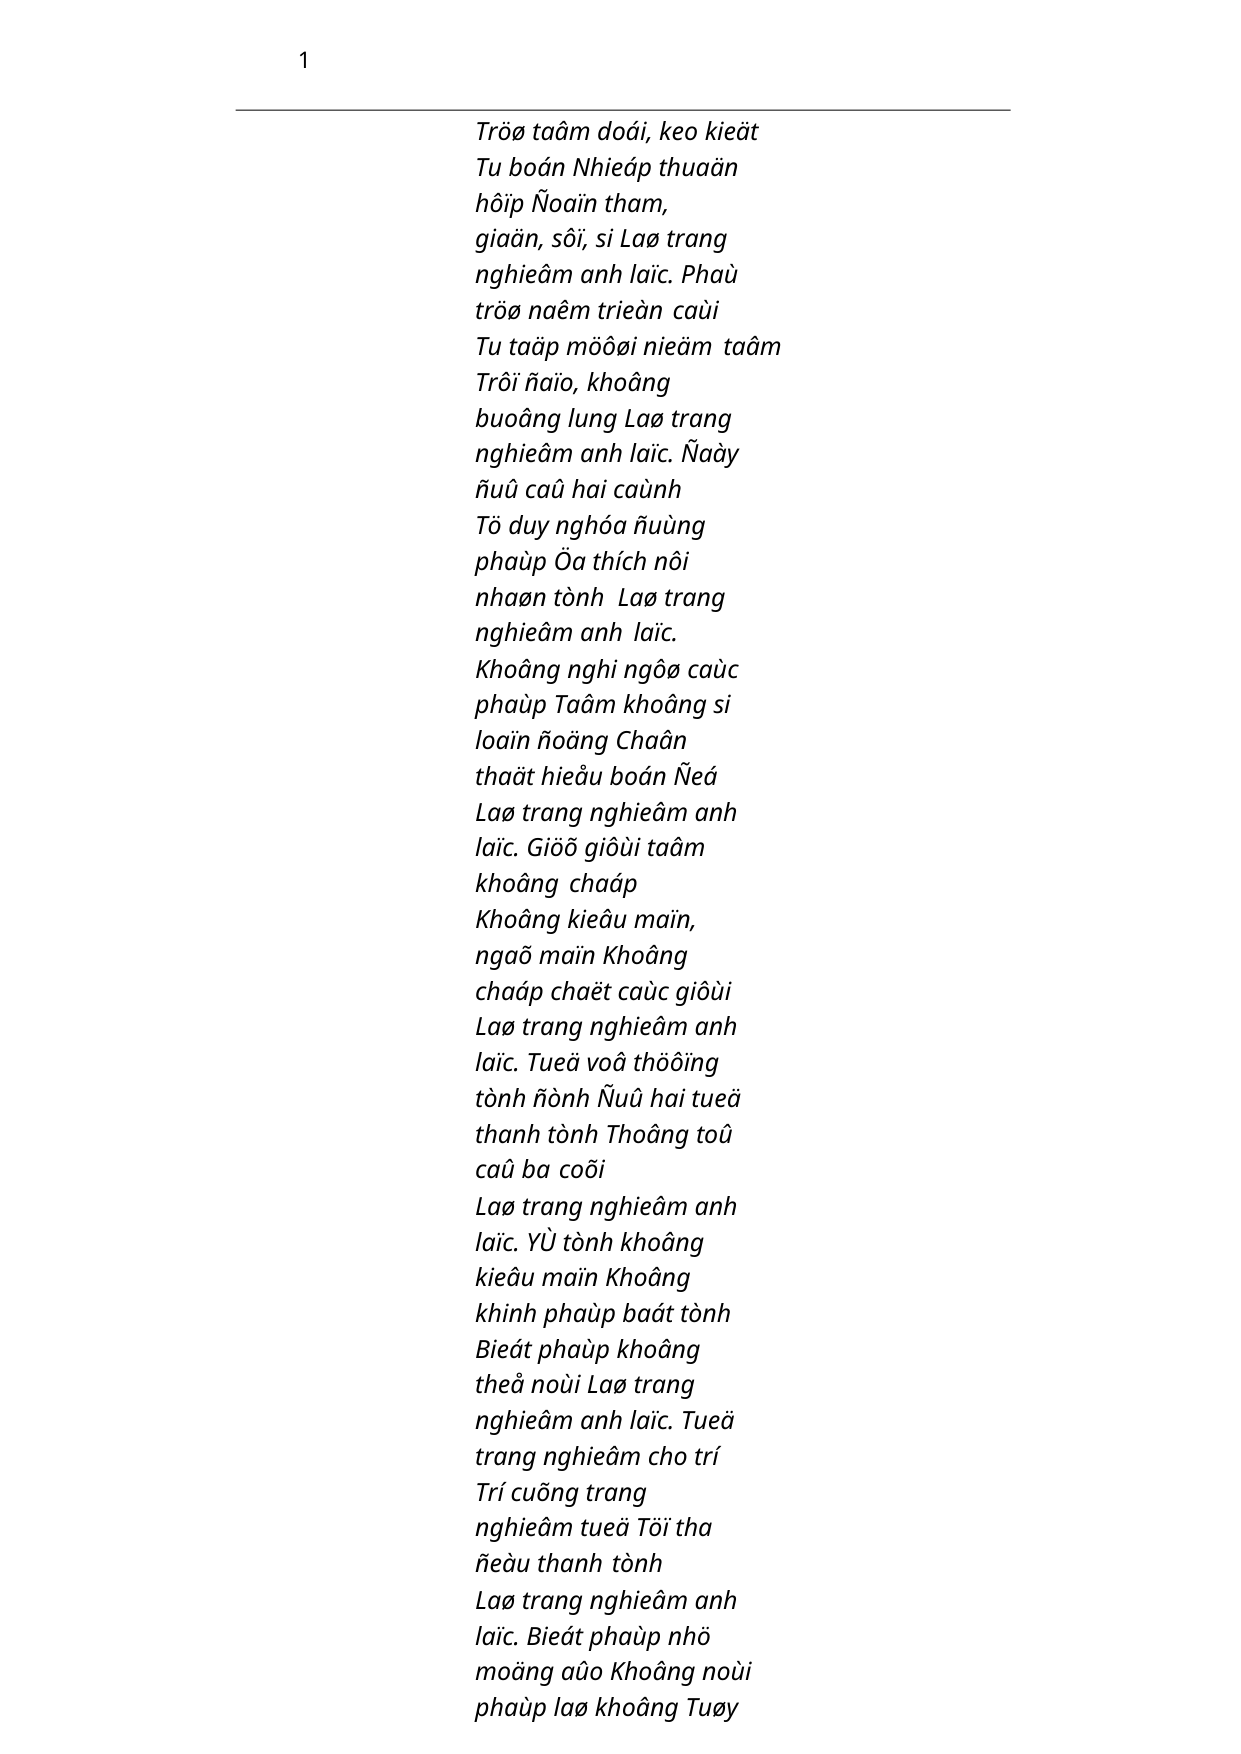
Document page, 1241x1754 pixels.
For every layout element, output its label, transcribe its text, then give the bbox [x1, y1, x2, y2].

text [475, 1582, 762, 1724]
text Laø trang nghieâm anh laïc. YÙ tònh khoâng kieâu maïn Khoâng khinh phaùp baát tònh Bieát phaùp khoâng theå noùi Laø trang nghieâm anh laïc. Tueä trang nghieâm cho trí Trí cuõng trang nghieâm tueä Töï tha ñeàu thanh tònh [475, 1188, 750, 1580]
text Tu boán Nhieáp thuaän hôïp Ñoaïn tham, giaän, sôï, si Laø trang nghieâm anh laïc. Phaù tröø naêm trieàn caùi [475, 149, 739, 327]
text Khoâng kieâu maïn, ngaõ maïn Khoâng chaáp chaët caùc giôùi Laø trang nghieâm anh laïc. Tueä voâ thöôïng tònh ñònh Ñuû hai tueä thanh tònh Thoâng toû caû ba coõi [475, 902, 750, 1186]
text Khoâng nghi ngôø caùc phaùp Taâm khoâng si loaïn ñoäng Chaân thaät hieåu boán Ñeá Laø trang nghieâm anh laïc. Giöõ giôùi taâm khoâng chaáp [475, 651, 741, 900]
text Tu taäp möôøi nieäm taâm [475, 328, 1065, 363]
text Trôï ñaïo, khoâng buoâng lung Laø trang nghieâm anh laïc. Ñaày ñuû caû hai caùnh [475, 365, 762, 506]
text Tö duy nghóa ñuùng phaùp Öa thích nôi nhaøn tònh Laø trang nghieâm anh laïc. [475, 508, 739, 649]
text Tröø taâm doái, keo kieät [475, 113, 1065, 147]
